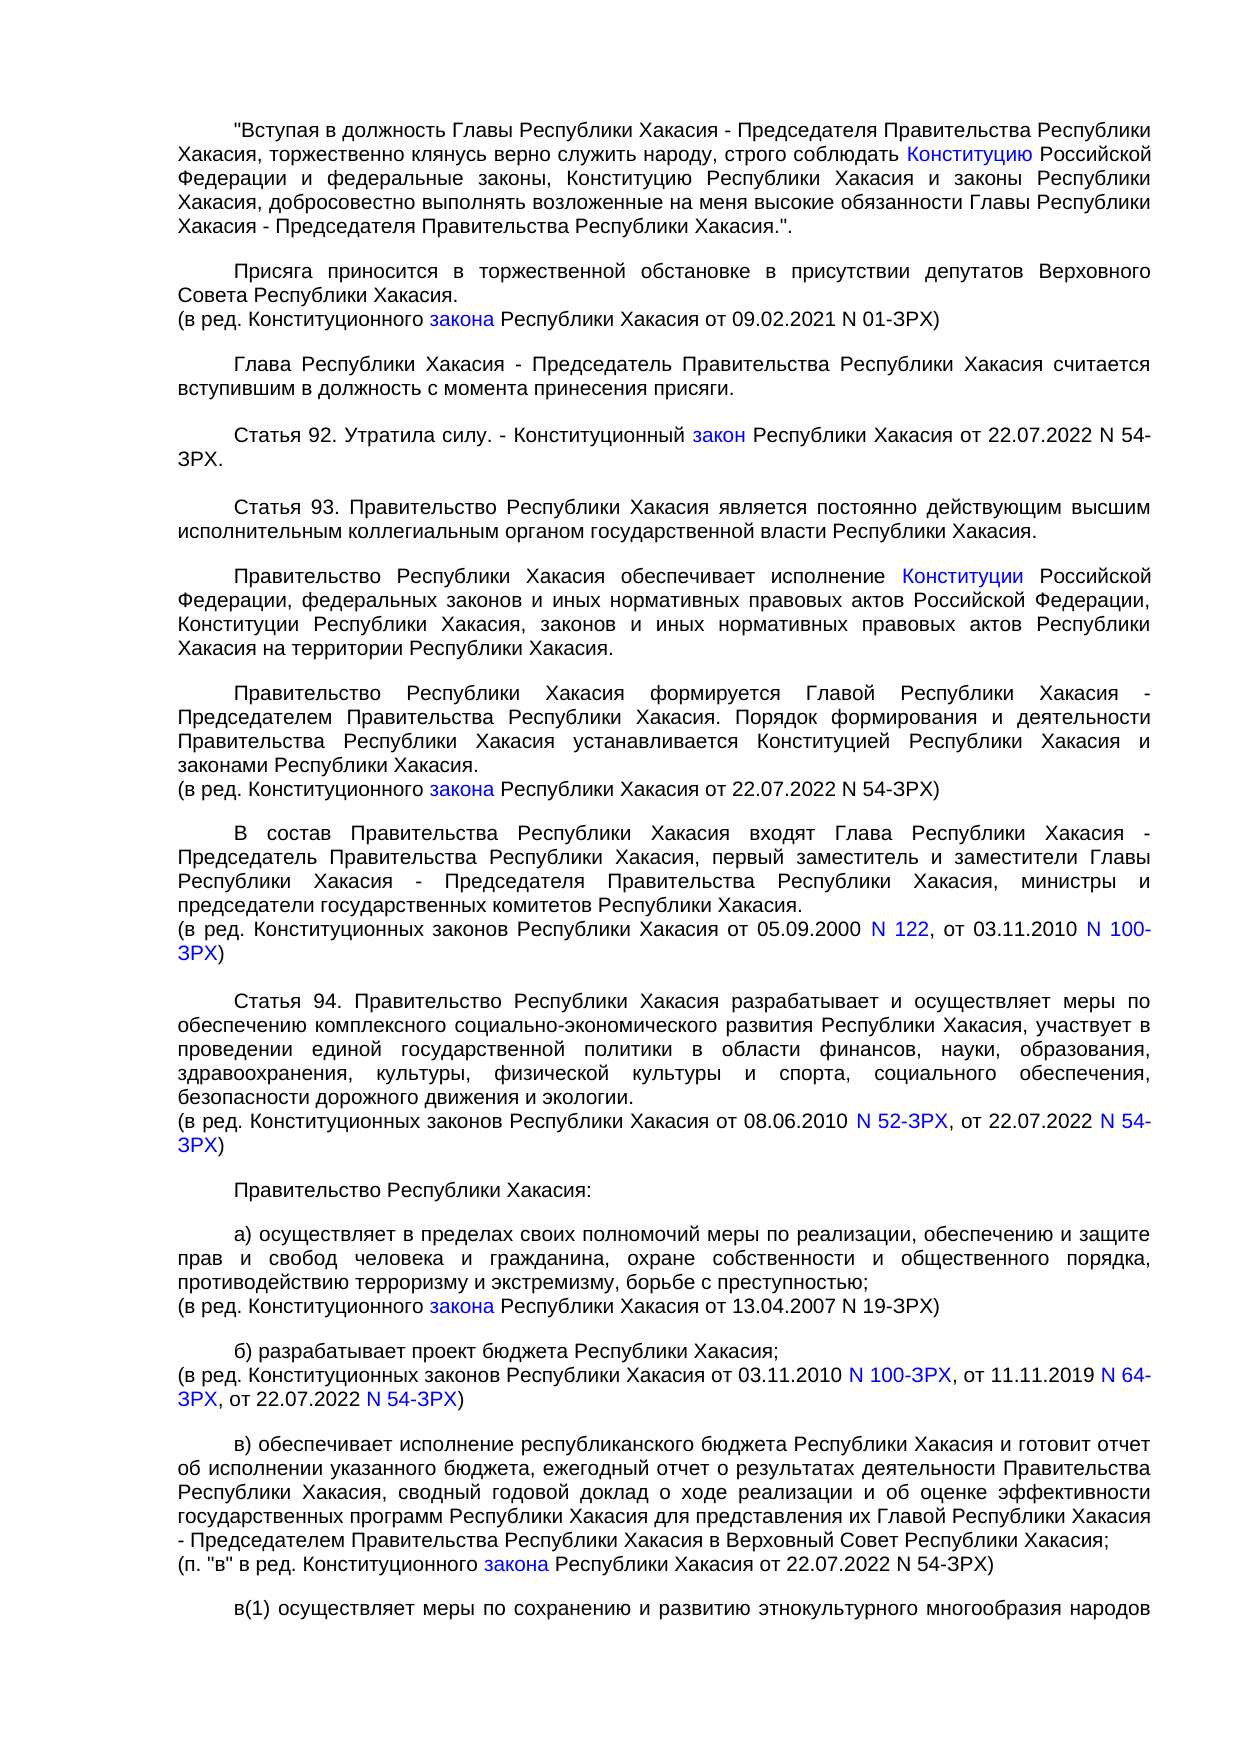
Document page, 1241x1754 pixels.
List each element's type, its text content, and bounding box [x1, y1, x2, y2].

text Присяга приносится в торжественной обстановке в присутствии депутатов Верховного Совета Республики Хакасия. [177, 259, 1152, 307]
text б) разрабатывает проект бюджета Республики Хакасия; [177, 1339, 1152, 1363]
text "Вступая в должность Главы Республики Хакасия - Председателя Правительства Республики Хакасия, торжественно клянусь верно служить народу, строго соблюдать Конституцию Российской Федерации и федеральные законы, Конституцию Республики Хакасия и законы Республики Хакасия, добросовестно выполнять возложенные на меня высокие обязанности Главы Республики Хакасия - Председателя Правительства Республики Хакасия.". [177, 118, 1152, 238]
text Статья 94. Правительство Республики Хакасия разрабатывает и осуществляет меры по обеспечению комплексного социально-экономического развития Республики Хакасия, участвует в проведении единой государственной политики в области финансов, науки, образования, здравоохранения, культуры, физической культуры и спорта, социального обеспечения, безопасности дорожного движения и экологии. [177, 989, 1152, 1109]
text в) обеспечивает исполнение республиканского бюджета Республики Хакасия и готовит отчет об исполнении указанного бюджета, ежегодный отчет о результатах деятельности Правительства Республики Хакасия, сводный годовой доклад о ходе реализации и об оценке эффективности государственных программ Республики Хакасия для представления их Главой Республики Хакасия - Председателем Правительства Республики Хакасия в Верховный Совет Республики Хакасия; [177, 1432, 1152, 1551]
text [177, 1596, 1152, 1620]
text Правительство Республики Хакасия обеспечивает исполнение Конституции Российской Федерации, федеральных законов и иных нормативных правовых актов Российской Федерации, Конституции Республики Хакасия, законов и иных нормативных правовых актов Республики Хакасия на территории Республики Хакасия. [177, 564, 1152, 660]
text Правительство Республики Хакасия формируется Главой Республики Хакасия - Председателем Правительства Республики Хакасия. Порядок формирования и деятельности Правительства Республики Хакасия устанавливается Конституцией Республики Хакасия и законами Республики Хакасия. [177, 681, 1152, 776]
text (в ред. Конституционного закона Республики Хакасия от 09.02.2021 N 01-ЗРХ) [177, 307, 1152, 331]
text (в ред. Конституционных законов Республики Хакасия от 05.09.2000 N 122, от 03.11.2010 N 100-ЗРХ) [177, 917, 1152, 965]
text Статья 93. Правительство Республики Хакасия является постоянно действующим высшим исполнительным коллегиальным органом государственной власти Республики Хакасия. [177, 495, 1152, 543]
text (в ред. Конституционного закона Республики Хакасия от 22.07.2022 N 54-ЗРХ) [177, 776, 1152, 800]
text (п. "в" в ред. Конституционного закона Республики Хакасия от 22.07.2022 N 54-ЗРХ) [177, 1551, 1152, 1575]
text (в ред. Конституционных законов Республики Хакасия от 08.06.2010 N 52-ЗРХ, от 22.07.2022 N 54-ЗРХ) [177, 1109, 1152, 1157]
text Статья 92. Утратила силу. - Конституционный закон Республики Хакасия от 22.07.2022 N 54-ЗРХ. [177, 423, 1152, 471]
text Правительство Республики Хакасия: [177, 1177, 1152, 1201]
text а) осуществляет в пределах своих полномочий меры по реализации, обеспечению и защите прав и свобод человека и гражданина, охране собственности и общественного порядка, противодействию терроризму и экстремизму, борьбе с преступностью; [177, 1222, 1152, 1294]
text Глава Республики Хакасия - Председатель Правительства Республики Хакасия считается вступившим в должность с момента принесения присяги. [177, 351, 1152, 399]
text (в ред. Конституционных законов Республики Хакасия от 03.11.2010 N 100-ЗРХ, от 11.11.2019 N 64-ЗРХ, от 22.07.2022 N 54-ЗРХ) [177, 1363, 1152, 1411]
text В состав Правительства Республики Хакасия входят Глава Республики Хакасия - Председатель Правительства Республики Хакасия, первый заместитель и заместители Главы Республики Хакасия - Председателя Правительства Республики Хакасия, министры и председатели государственных комитетов Республики Хакасия. [177, 821, 1152, 917]
text (в ред. Конституционного закона Республики Хакасия от 13.04.2007 N 19-ЗРХ) [177, 1294, 1152, 1318]
